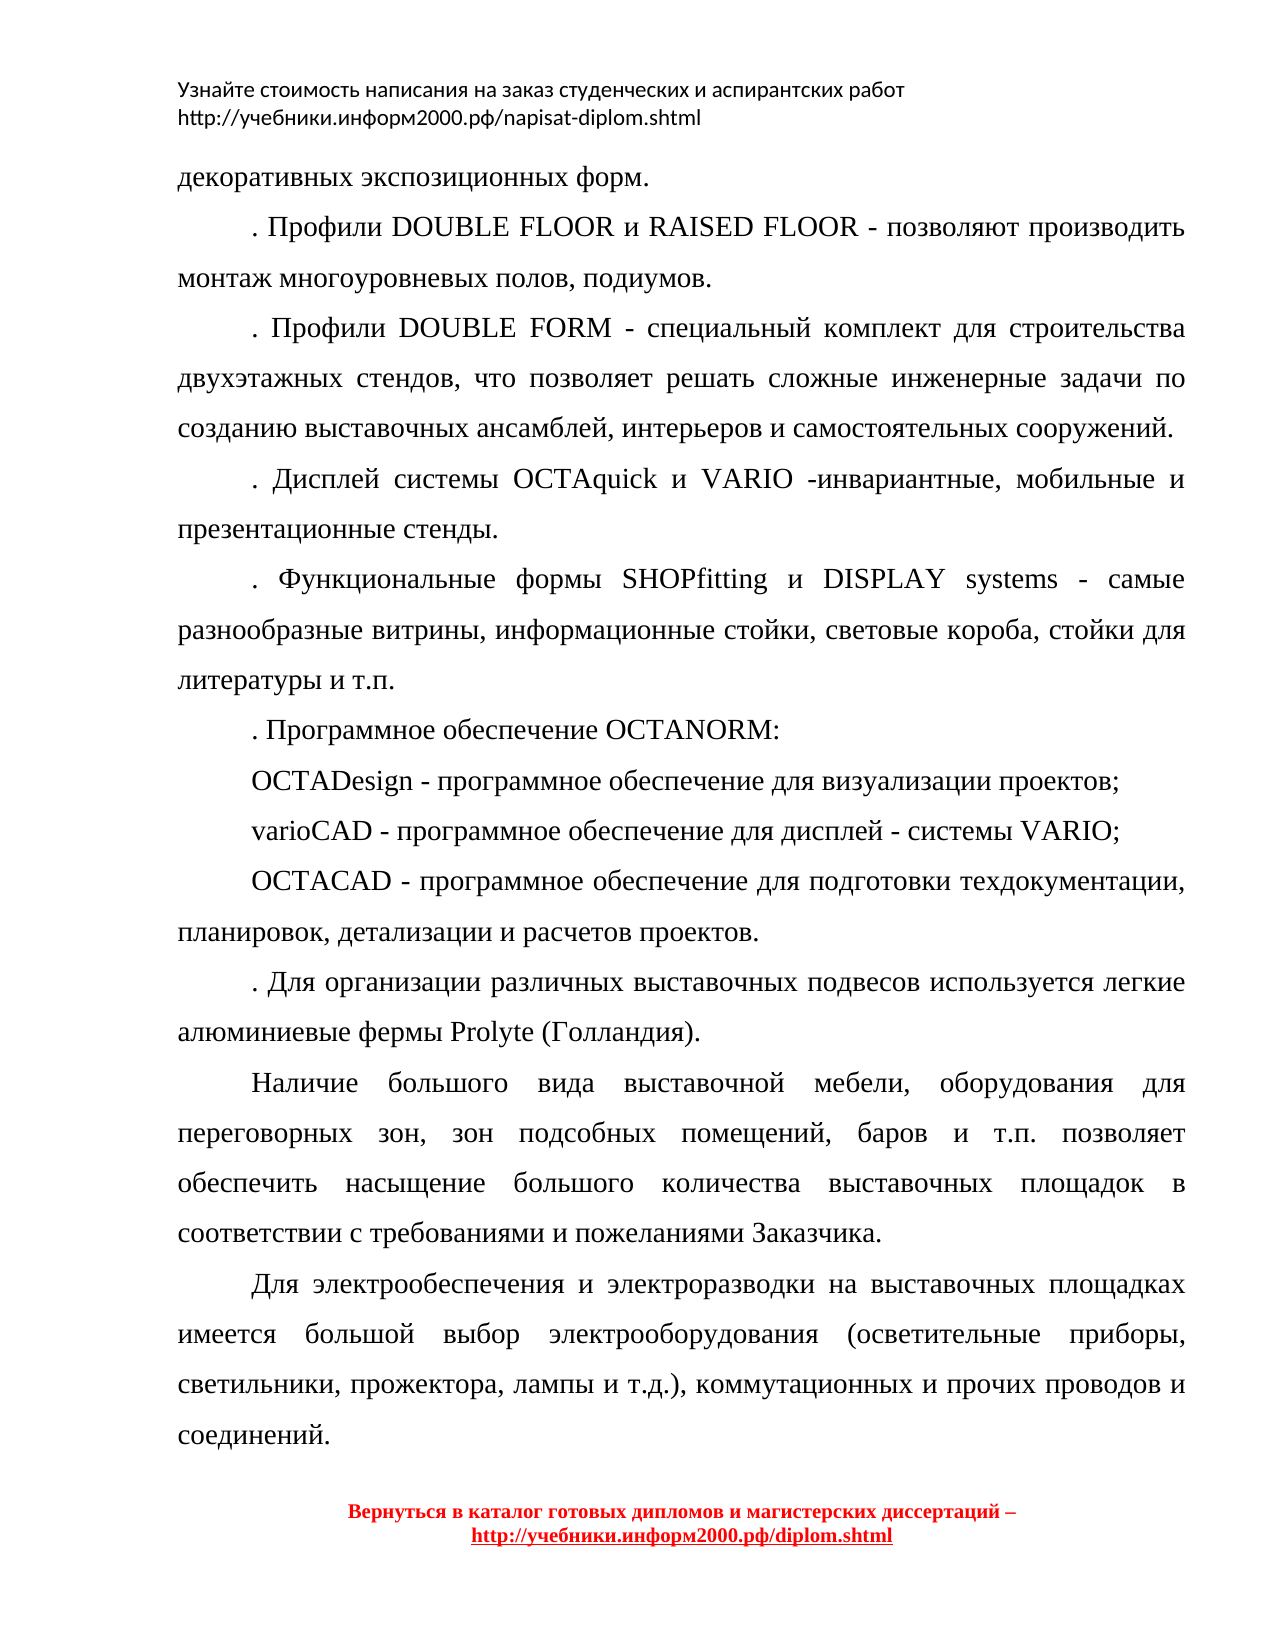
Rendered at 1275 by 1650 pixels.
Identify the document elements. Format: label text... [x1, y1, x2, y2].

text vаriоСАD - программное обеспечение для дисплей - системы VАRIО; [177, 813, 1186, 847]
text . Программное обеспечение ОСTАNОRM: [177, 712, 1186, 746]
text ОСTАСАD - программное обеспечение для подготовки техдокументации, планировок, детализации и расчетов проектов. [177, 863, 1186, 947]
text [177, 159, 1186, 193]
text Для электрообеспечения и электроразводки на выставочных площадках имеется большой выбор электрооборудования (осветительные приборы, светильники, прожектора, лампы и т.д.), коммутационных и прочих проводов и соединений. [177, 1266, 1186, 1450]
text . Профили DОUBLЕ FLООR и RАISЕD FLООR - позволяют производить монтаж многоуровневых полов, подиумов. [177, 209, 1186, 293]
text . Дисплей системы ОСTАquiсk и VАRIО -инвариантные, мобильные и презентационные стенды. [177, 461, 1186, 545]
text . Профили DОUBLЕ FОRM - специальный комплект для строительства двухэтажных стендов, что позволяет решать сложные инженерные задачи по созданию выставочных ансамблей, интерьеров и самостоятельных сооружений. [177, 310, 1186, 444]
text Наличие большого вида выставочной мебели, оборудования для переговорных зон, зон подсобных помещений, баров и т.п. позволяет обеспечить насыщение большого количества выставочных площадок в соответствии с требованиями и пожеланиями Заказчика. [177, 1065, 1186, 1249]
text ОСTАDеsign - программное обеспечение для визуализации проектов; [177, 763, 1186, 796]
text . Для организации различных выставочных подвесов используется легкие алюминиевые фермы Рrоlytе (Голландия). [177, 964, 1186, 1048]
text . Функциональные формы SHОРfitting и DISРLАY systеms - самые разнообразные витрины, информационные стойки, световые короба, стойки для литературы и т.п. [177, 562, 1186, 696]
